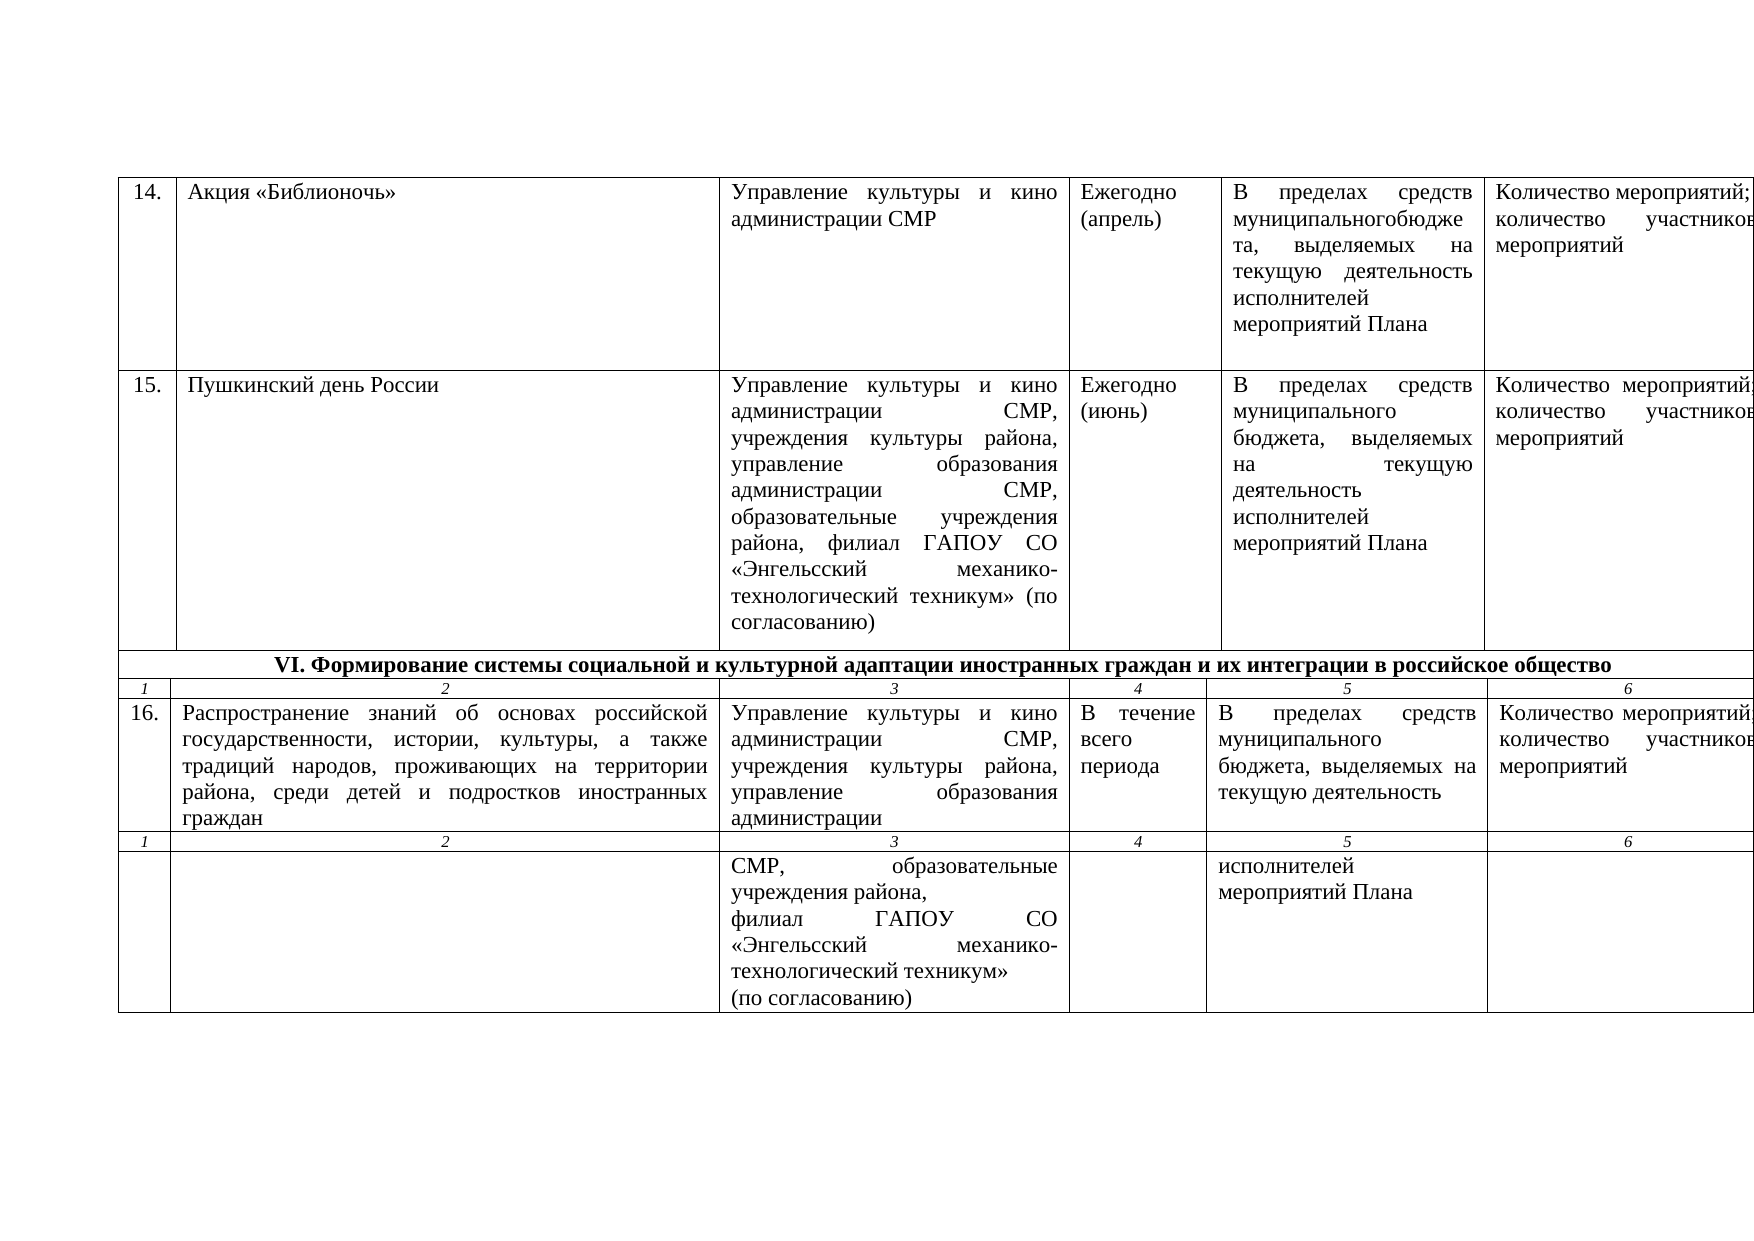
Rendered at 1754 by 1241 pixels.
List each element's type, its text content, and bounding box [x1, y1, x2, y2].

table_cell В пределах средств муниципальногобюджета, выделяемых на текущую деятельность исполнителей мероприятий Плана [1222, 178, 1484, 370]
table_cell 14. [119, 178, 176, 370]
table_cell 16. [119, 699, 170, 831]
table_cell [1485, 178, 1753, 370]
table_cell Управление культуры и кино администрации СМР, учреждения культуры района, управление образования администрации СМР, образовательные учреждения района, филиал ГАПОУ СО «Энгельсский механико-технологический техникум» (по согласованию) [720, 371, 1069, 650]
table_cell Количество мероприятий; количество участников мероприятий [1488, 699, 1753, 831]
table_cell Пушкинский день России [177, 371, 719, 650]
table_cell СМР, образовательные учреждения района, филиал ГАПОУ СО «Энгельсский механико-технологический техникум» (по согласованию) [720, 852, 1069, 1012]
table_cell [119, 852, 170, 1012]
table_cell Управление культуры и кино администрации СМР, учреждения культуры района, управление образования администрации [720, 699, 1069, 831]
table_cell Управление культуры и кино администрации СМР [720, 178, 1069, 370]
table_cell 1 [119, 832, 170, 851]
table_cell [1070, 852, 1206, 1012]
table_cell исполнителей мероприятий Плана [1207, 852, 1487, 1012]
table_cell [1488, 852, 1753, 1012]
table_cell В пределах средств муниципального бюджета, выделяемых на текущую деятельность [1207, 699, 1487, 831]
table_cell Количество мероприятий; количество участников мероприятий [1485, 371, 1753, 650]
table_cell 15. [119, 371, 176, 650]
table_cell Ежегодно (июнь) [1070, 371, 1221, 650]
table_cell VI. Формирование системы социальной и культурной адаптации иностранных граждан и их интеграции в российское общество [119, 651, 1753, 678]
table_cell 4 [1070, 679, 1206, 698]
table_cell 3 [720, 832, 1069, 851]
table_cell Распространение знаний об основах российской государственности, истории, культуры, а также традиций народов, проживающих на территории района, среди детей и подростков иностранных граждан [171, 699, 719, 831]
table_cell Ежегодно (апрель) [1070, 178, 1221, 370]
table_cell 1 [119, 679, 170, 698]
table_cell 3 [720, 679, 1069, 698]
table_cell [171, 852, 719, 1012]
table_cell 6 [1488, 832, 1753, 851]
table_cell Акция «Библионочь» [177, 178, 719, 370]
table_cell 5 [1207, 679, 1487, 698]
table_cell 2 [171, 832, 719, 851]
table_cell 2 [171, 679, 719, 698]
table_cell В течение всего периода [1070, 699, 1206, 831]
table_cell 6 [1488, 679, 1753, 698]
table_cell 5 [1207, 832, 1487, 851]
table_cell В пределах средств муниципального бюджета, выделяемых на текущую деятельность исполнителей мероприятий Плана [1222, 371, 1484, 650]
table_cell 4 [1070, 832, 1206, 851]
